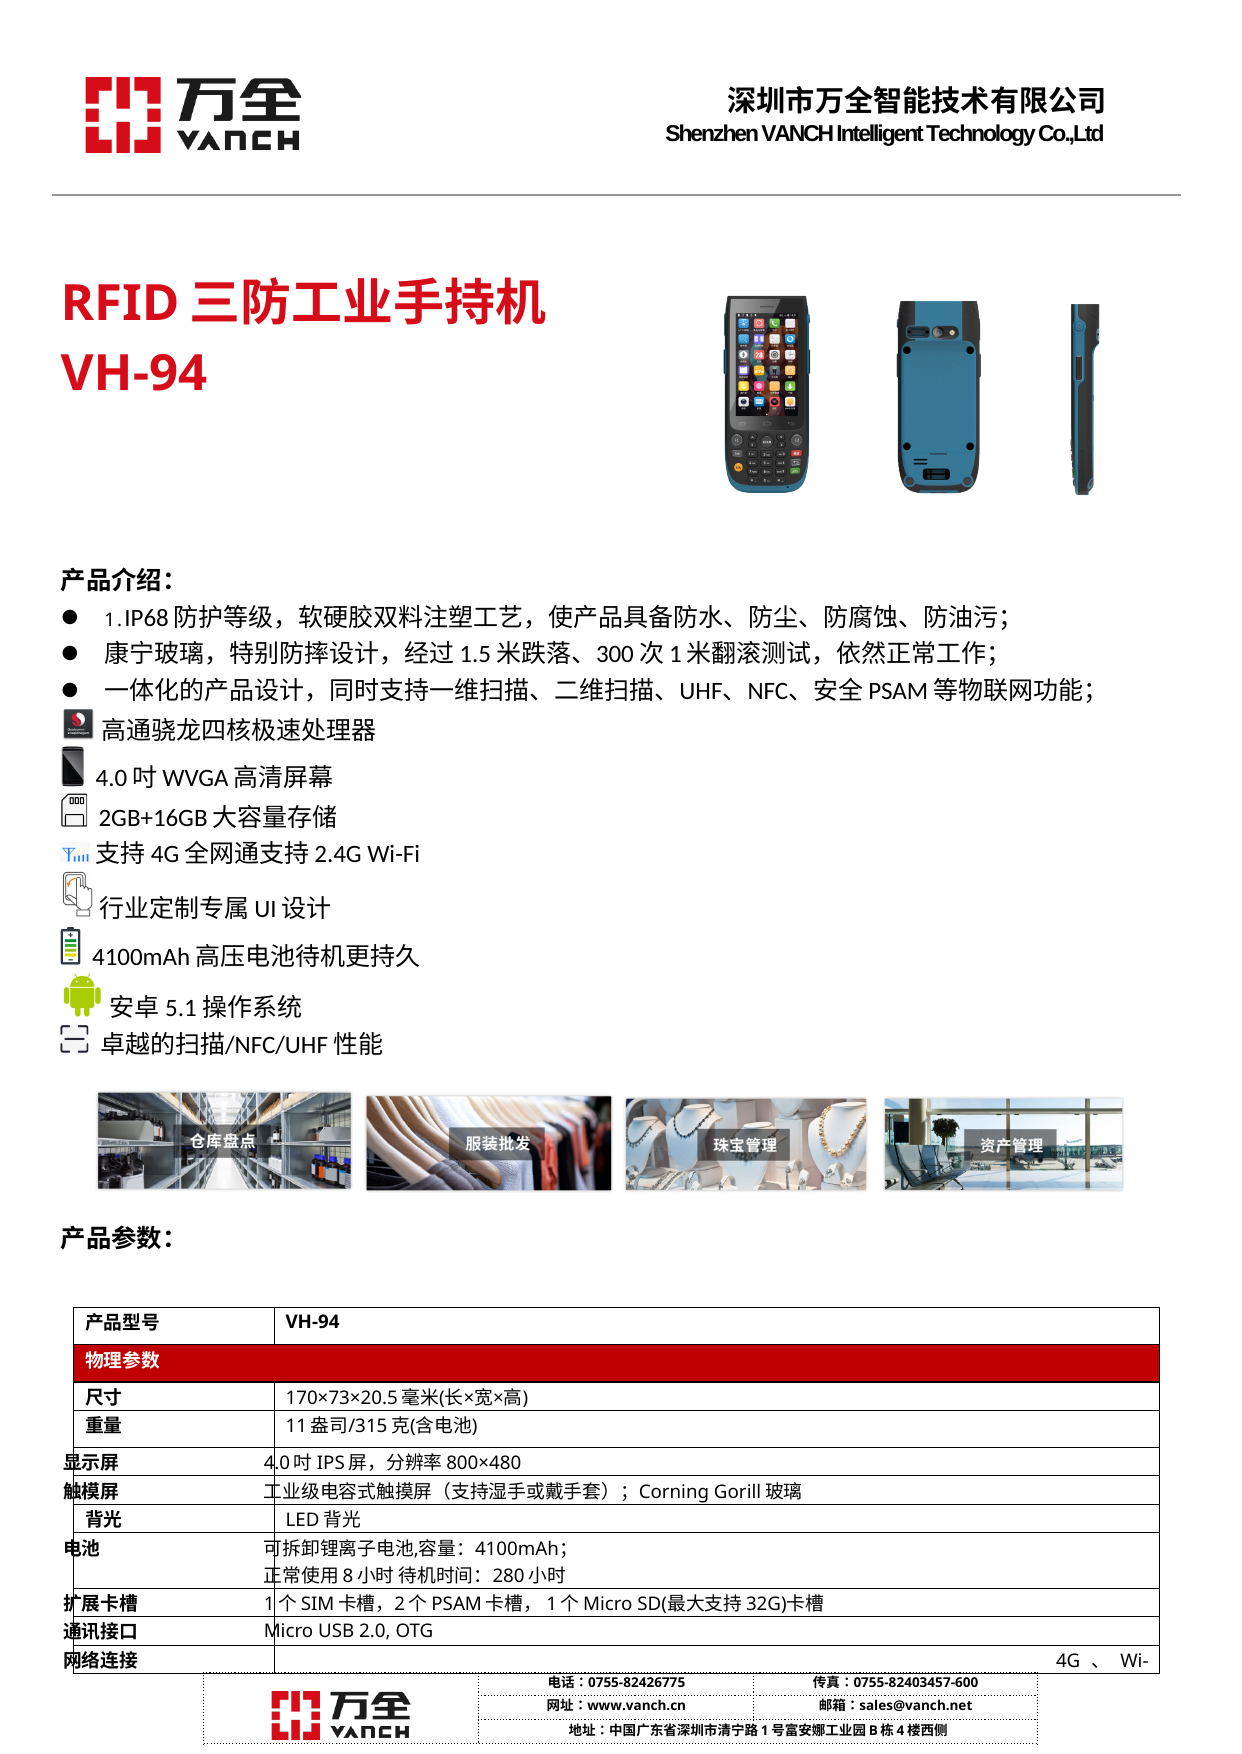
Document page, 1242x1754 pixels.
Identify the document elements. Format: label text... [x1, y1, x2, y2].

table_cell 通讯接口 [74, 1617, 274, 1644]
picture [623, 1095, 869, 1193]
table_cell 触模屏 [74, 1476, 274, 1504]
table_header VH-94 [275, 1308, 1159, 1344]
picture [60, 1025, 89, 1053]
picture [60, 746, 84, 787]
list 1.IP68防护等级，软硬胶双料注塑工艺，使产品具备防水、防尘、防腐蚀、防油污； [60, 598, 1173, 634]
picture [60, 869, 94, 918]
text 4100mAh高压电池待机更持久 [60, 925, 1173, 972]
text 产品介绍： [60, 560, 1173, 598]
picture [708, 277, 822, 510]
table_cell 170×73×20.5毫米(长×宽×高) [275, 1383, 1159, 1410]
table_cell 可拆卸锂离子电池,容量：4100mAh； 正常使用8小时 待机时间：280小时 [275, 1533, 1159, 1588]
text 2GB+16GB大容量存储 [60, 793, 1173, 833]
table_cell 工业级电容式触摸屏（支持湿手或戴手套）；Corning Gorill玻璃 [275, 1476, 1159, 1504]
table_cell 4G、Wi-Fi、GPRS、Bluetooth、GPS [275, 1646, 1159, 1673]
table_cell 1个SIM卡槽，2个PSAM卡槽， 1个Micro SD(最大支持32G)卡槽 [275, 1589, 1159, 1616]
table_cell 4.0吋 IPS屏，分辨率800×480 [275, 1448, 1159, 1475]
list 一体化的产品设计，同时支持一维扫描、二维扫描、UHF、NFC、安全PSAM等物联网功能； [60, 670, 1173, 706]
text 支持4G全网通支持2.4G Wi-Fi [60, 833, 1173, 870]
table_header RFID三防工业手持机VH-94 [49, 244, 617, 526]
table_header [617, 244, 1184, 526]
table_cell 背光 [74, 1505, 274, 1532]
picture [889, 285, 991, 509]
table_cell 重量 [74, 1411, 274, 1447]
text 卓越的扫描/NFC/UHF性能 [60, 1024, 1173, 1060]
picture [60, 842, 91, 863]
table_cell 显示屏 [74, 1448, 274, 1475]
table_cell LED背光 [275, 1505, 1159, 1532]
table_cell 尺寸 [74, 1383, 274, 1410]
picture [1050, 285, 1117, 513]
table_cell 电池 [74, 1533, 274, 1588]
table_cell 网络连接 [74, 1646, 274, 1673]
picture [60, 925, 81, 965]
text 行业定制专属UI设计 [60, 870, 1173, 925]
picture [60, 706, 96, 740]
text 产品参数： [60, 1218, 1173, 1256]
text 安卓 5.1 操作系统 [60, 972, 1173, 1024]
table_header 产品型号 [74, 1308, 274, 1344]
table_cell 物理参数 [74, 1345, 1159, 1381]
list 康宁玻璃，特别防摔设计，经过1.5米跌落、300次1米翻滚测试，依然正常工作； [60, 634, 1173, 670]
table_cell 11盎司/315克(含电池) [275, 1411, 1159, 1447]
text 高通骁龙四核极速处理器 [60, 706, 1173, 747]
picture [60, 972, 104, 1017]
picture [271, 1691, 411, 1740]
picture [362, 1091, 614, 1193]
table_cell Micro USB 2.0, OTG [275, 1617, 1159, 1644]
picture [60, 793, 88, 827]
picture [882, 1094, 1125, 1193]
table_cell 扩展卡槽 [74, 1589, 274, 1616]
text 4.0吋WVGA高清屏幕 [60, 747, 1173, 793]
picture [85, 77, 302, 153]
picture [88, 1085, 353, 1193]
